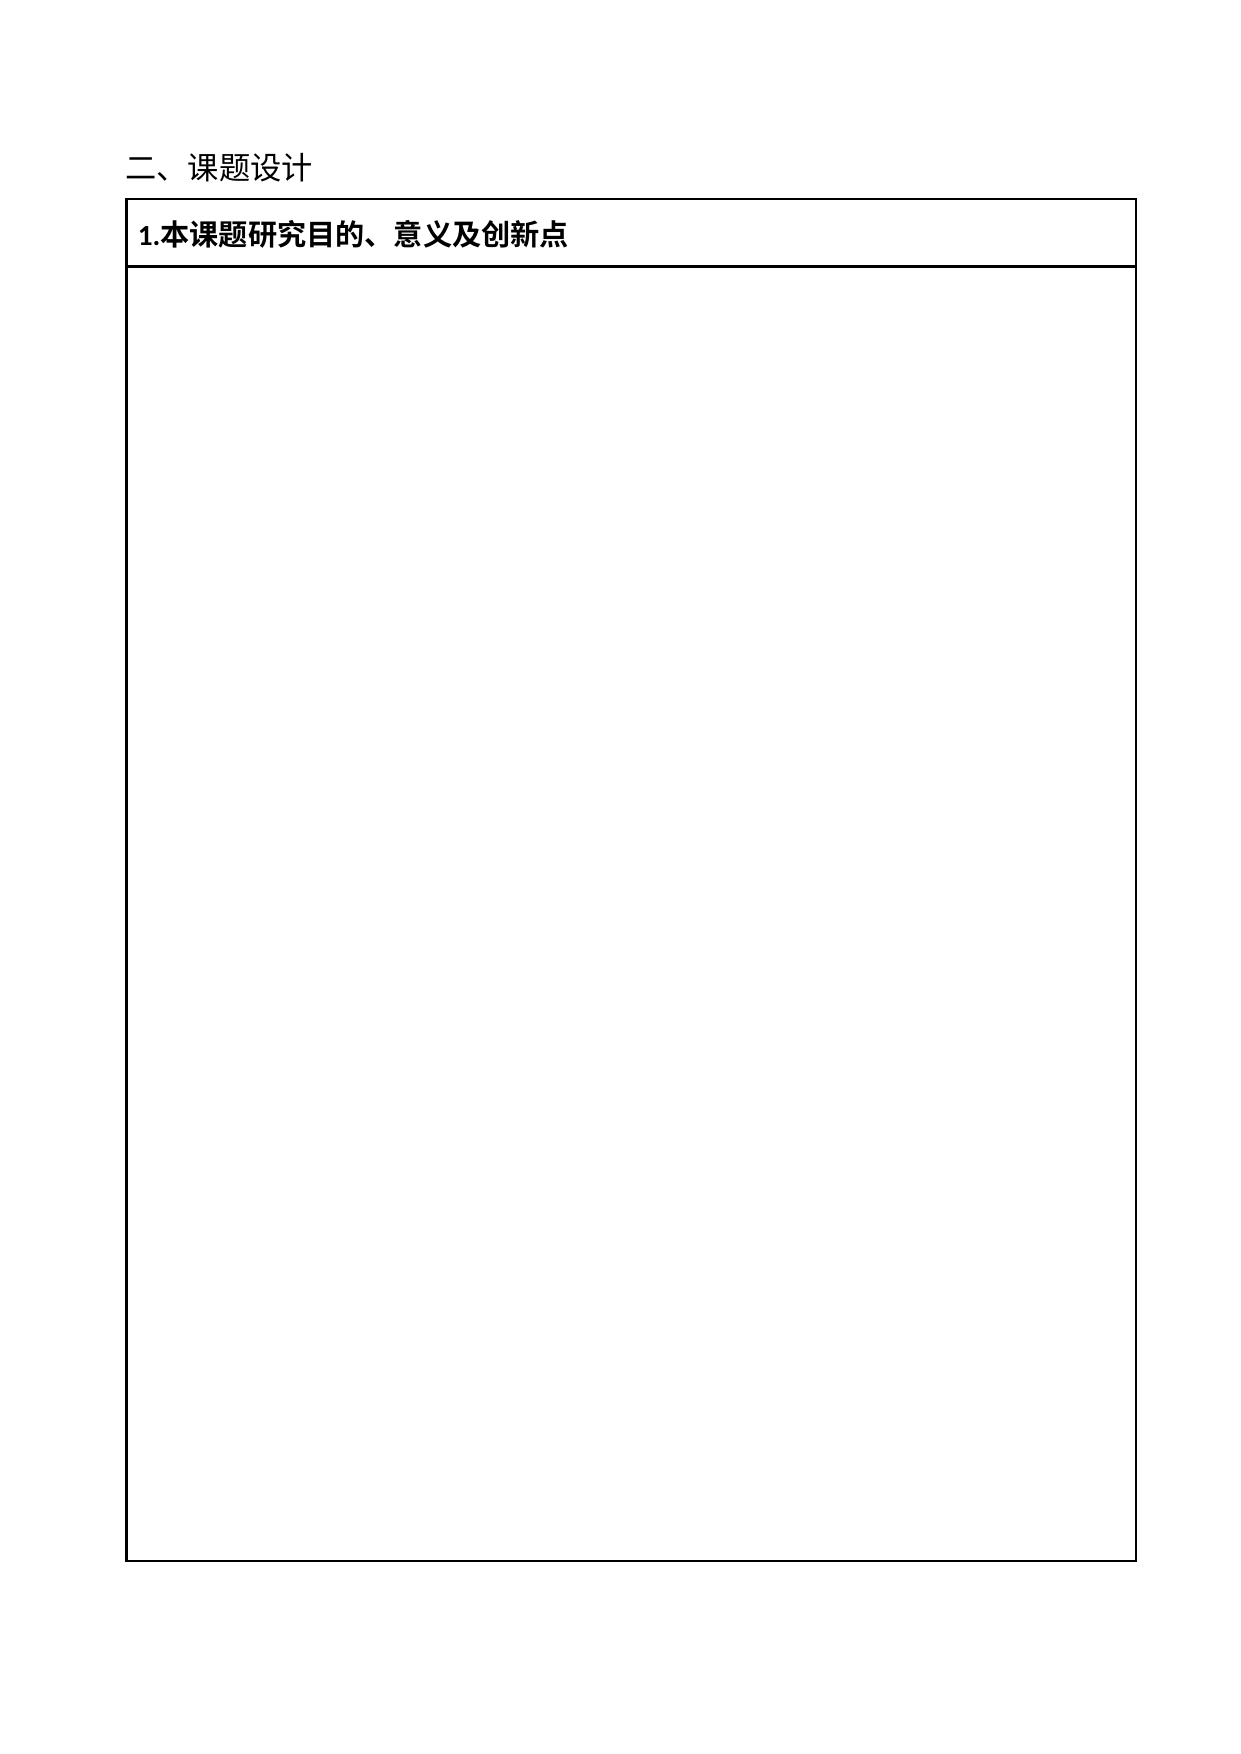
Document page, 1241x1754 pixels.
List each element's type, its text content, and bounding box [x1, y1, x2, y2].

list 课题设计 [94, 133, 1159, 198]
table_header 1.本课题研究目的、意义及创新点 [128, 200, 1135, 265]
table_cell [128, 268, 1135, 1559]
